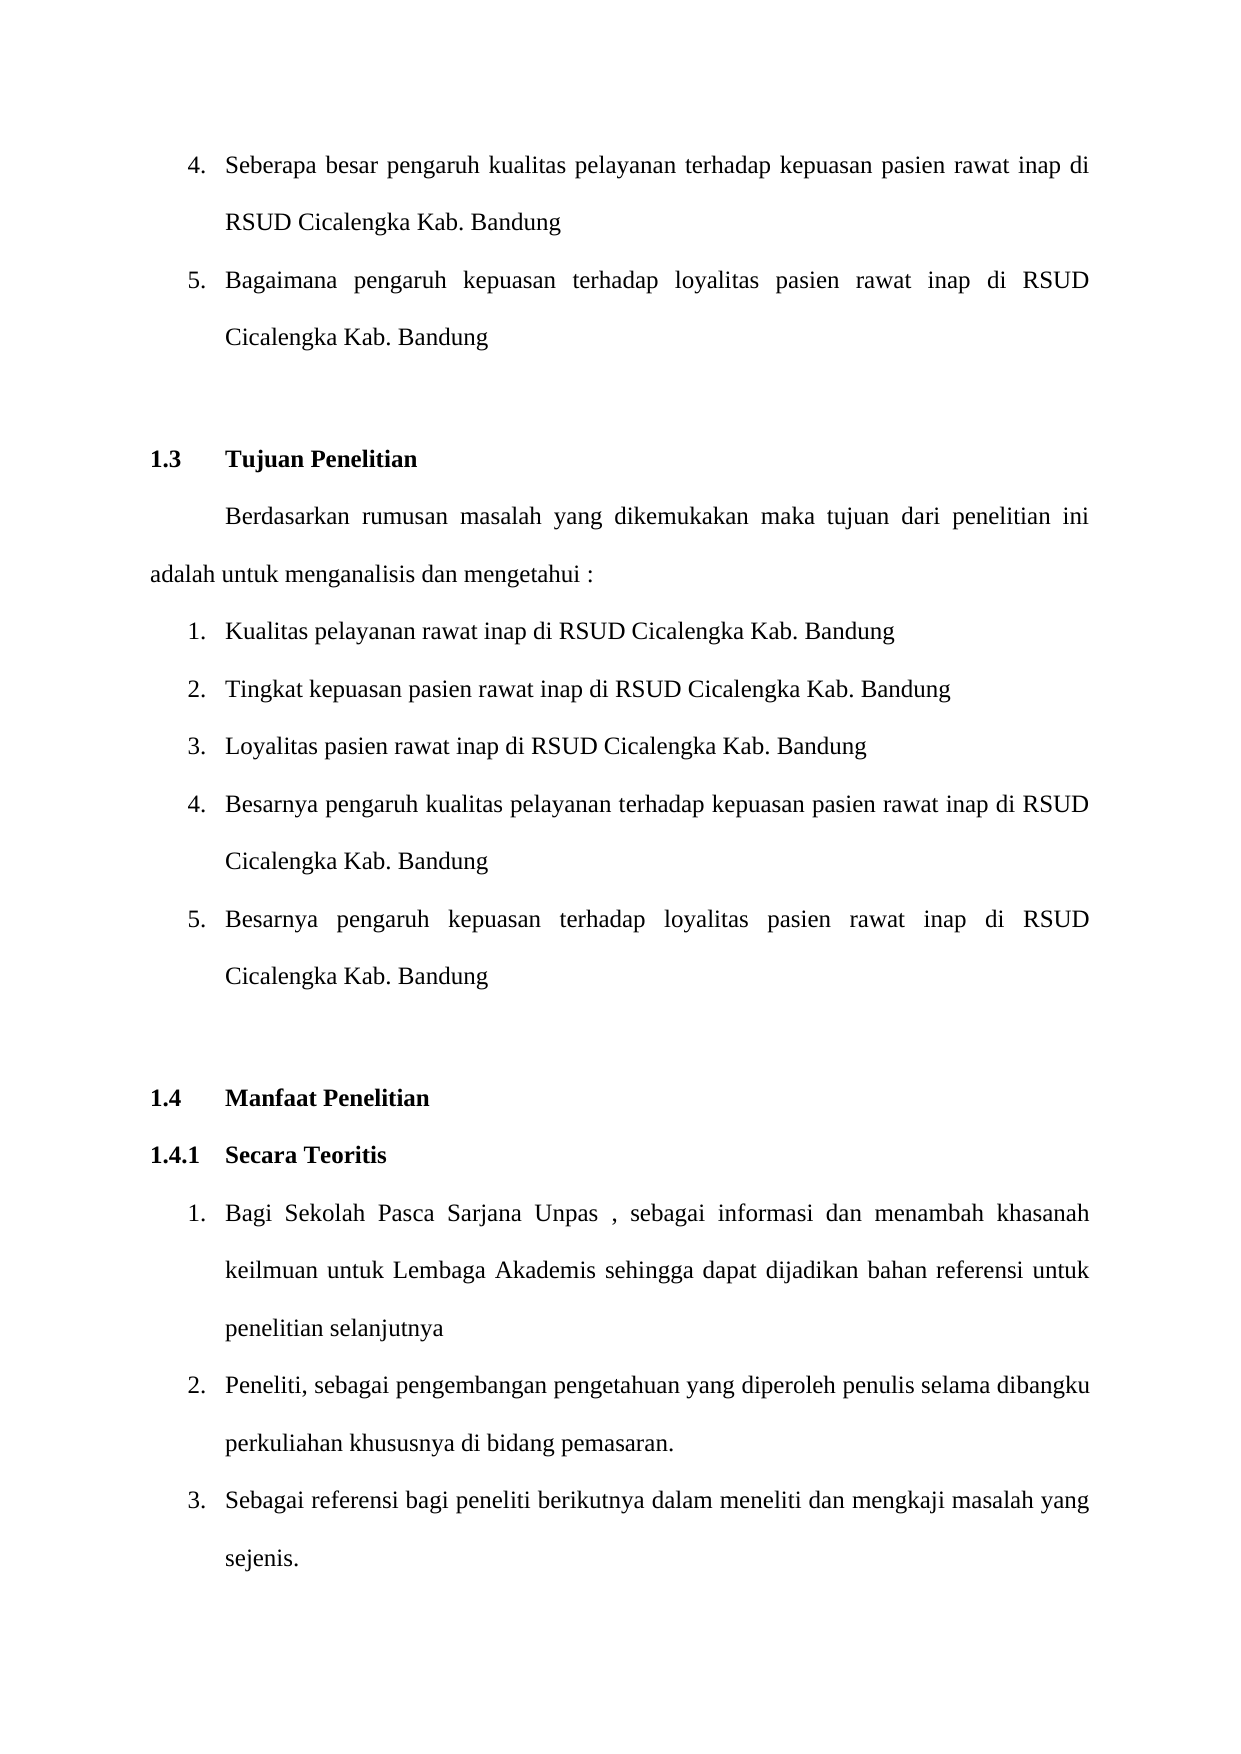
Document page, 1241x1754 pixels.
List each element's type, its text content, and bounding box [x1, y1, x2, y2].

text 1.3 Tujuan Penelitian [150, 444, 1090, 473]
list Besarnya pengaruh kualitas pelayanan terhadap kepuasan pasien rawat inap di RSUD Cicalengka Kab. Bandung [187, 789, 1090, 875]
text 1.4 Manfaat Penelitian [150, 1083, 1090, 1112]
text 1.4.1 Secara Teoritis [150, 1140, 1090, 1169]
list Besarnya pengaruh kepuasan terhadap loyalitas pasien rawat inap di RSUD Cicalengka Kab. Bandung [187, 904, 1090, 990]
list Peneliti, sebagai pengembangan pengetahuan yang diperoleh penulis selama dibangku perkuliahan khususnya di bidang pemasaran. [187, 1370, 1090, 1457]
text Berdasarkan rumusan masalah yang dikemukakan maka tujuan dari penelitian ini adalah untuk menganalisis dan mengetahui : [150, 501, 1090, 588]
list Loyalitas pasien rawat inap di RSUD Cicalengka Kab. Bandung [187, 731, 1090, 760]
list Seberapa besar pengaruh kualitas pelayanan terhadap kepuasan pasien rawat inap di RSUD Cicalengka Kab. Bandung [187, 150, 1090, 236]
list Bagaimana pengaruh kepuasan terhadap loyalitas pasien rawat inap di RSUD Cicalengka Kab. Bandung [187, 265, 1090, 351]
list Tingkat kepuasan pasien rawat inap di RSUD Cicalengka Kab. Bandung [187, 674, 1090, 703]
list Kualitas pelayanan rawat inap di RSUD Cicalengka Kab. Bandung [187, 616, 1090, 645]
list Bagi Sekolah Pasca Sarjana Unpas , sebagai informasi dan menambah khasanah keilmuan untuk Lembaga Akademis sehingga dapat dijadikan bahan referensi untuk penelitian selanjutnya [187, 1198, 1090, 1342]
list Sebagai referensi bagi peneliti berikutnya dalam meneliti dan mengkaji masalah yang sejenis. [187, 1485, 1090, 1572]
